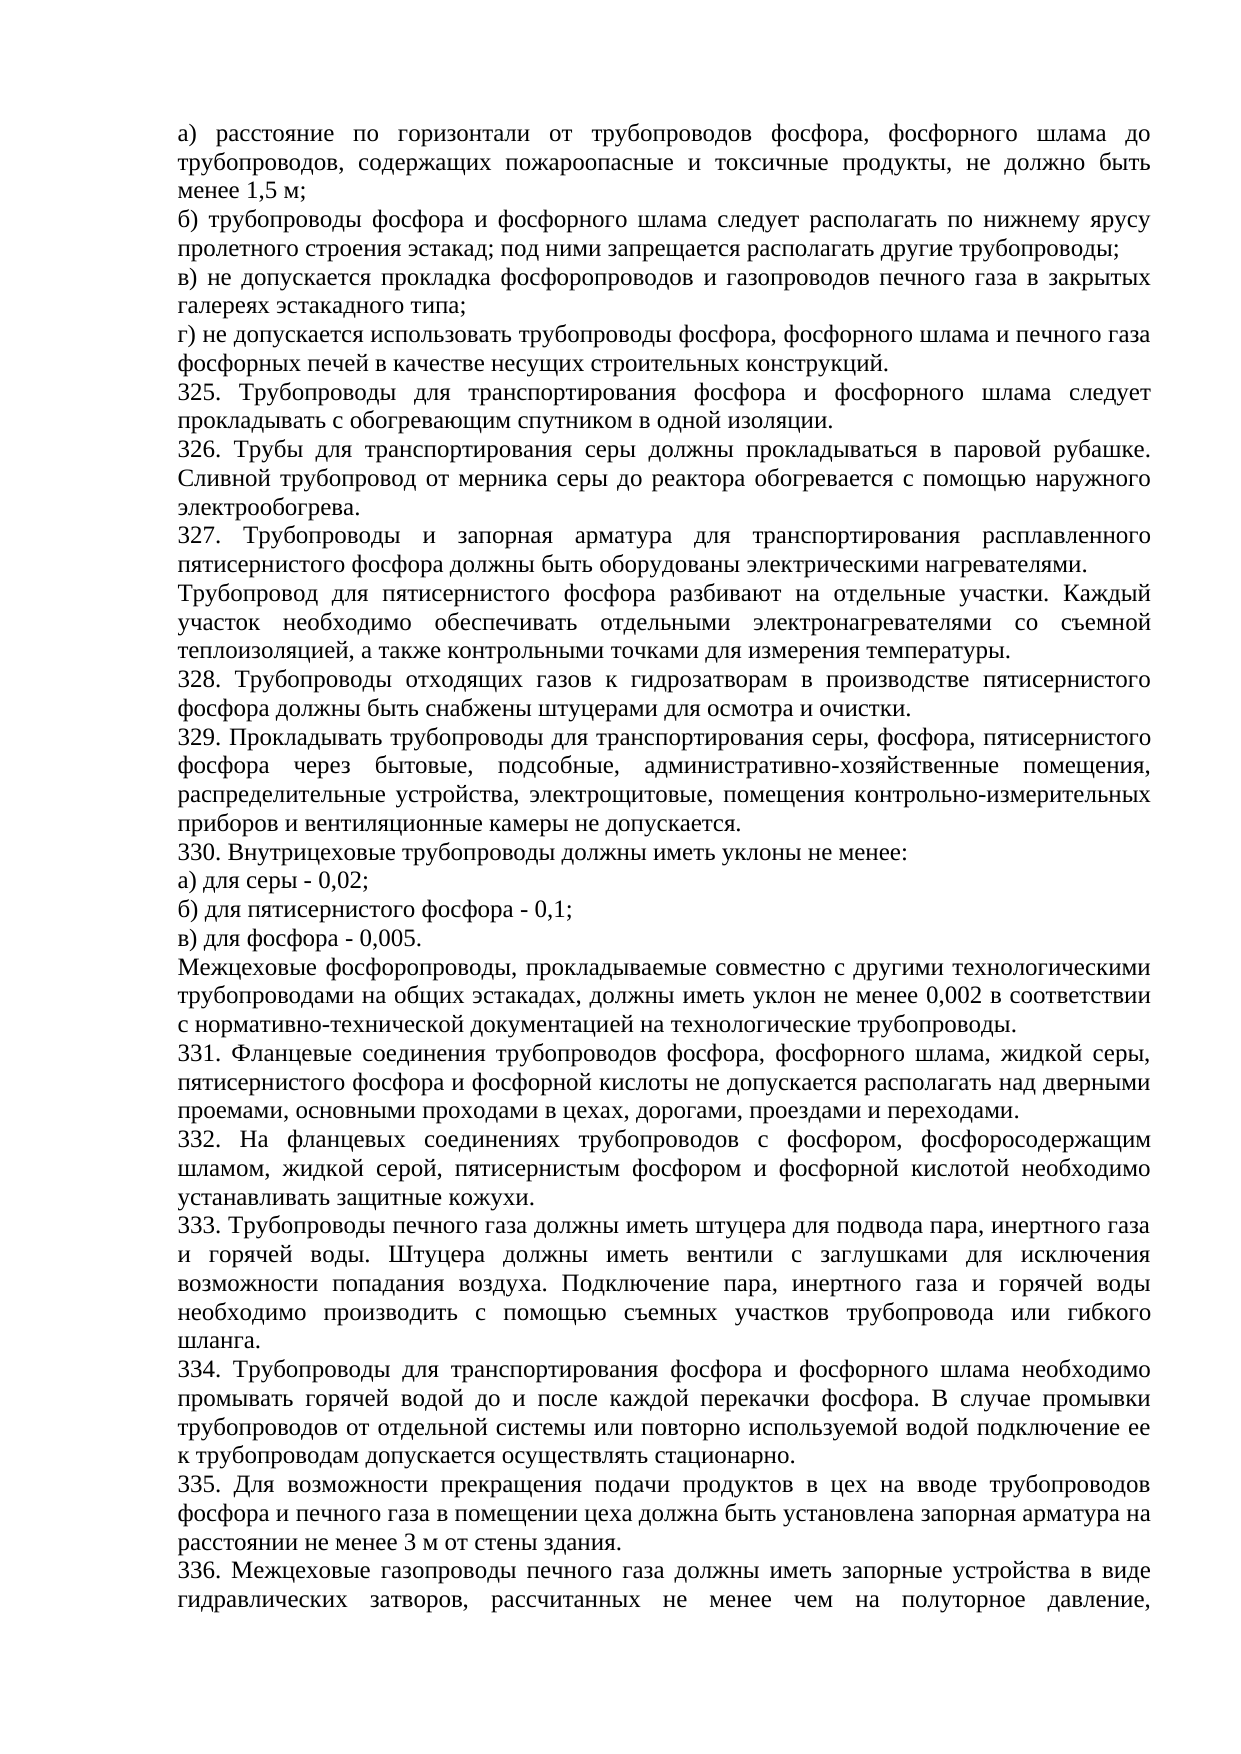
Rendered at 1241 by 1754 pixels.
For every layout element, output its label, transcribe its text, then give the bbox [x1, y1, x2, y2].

text б) для пятисернистого фосфора - 0,1; [177, 894, 1152, 923]
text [177, 1556, 1152, 1613]
text 332. На фланцевых соединениях трубопроводов с фосфором, фосфоросодержащим шламом, жидкой серой, пятисернистым фосфором и фосфорной кислотой необходимо устанавливать защитные кожухи. [177, 1124, 1152, 1211]
text в) для фосфора - 0,005. [177, 923, 1152, 952]
text а) расстояние по горизонтали от трубопроводов фосфора, фосфорного шлама до трубопроводов, содержащих пожароопасные и токсичные продукты, не должно быть менее 1,5 м; [177, 118, 1152, 204]
text 328. Трубопроводы отходящих газов к гидрозатворам в производстве пятисернистого фосфора должны быть снабжены штуцерами для осмотра и очистки. [177, 664, 1152, 722]
text 334. Трубопроводы для транспортирования фосфора и фосфорного шлама необходимо промывать горячей водой до и после каждой перекачки фосфора. В случае промывки трубопроводов от отдельной системы или повторно используемой водой подключение ее к трубопроводам допускается осуществлять стационарно. [177, 1354, 1152, 1469]
text б) трубопроводы фосфора и фосфорного шлама следует располагать по нижнему ярусу пролетного строения эстакад; под ними запрещается располагать другие трубопроводы; [177, 204, 1152, 262]
text 333. Трубопроводы печного газа должны иметь штуцера для подвода пара, инертного газа и горячей воды. Штуцера должны иметь вентили с заглушками для исключения возможности попадания воздуха. Подключение пара, инертного газа и горячей воды необходимо производить с помощью съемных участков трубопровода или гибкого шланга. [177, 1211, 1152, 1354]
text г) не допускается использовать трубопроводы фосфора, фосфорного шлама и печного газа фосфорных печей в качестве несущих строительных конструкций. [177, 319, 1152, 377]
text в) не допускается прокладка фосфоропроводов и газопроводов печного газа в закрытых галереях эстакадного типа; [177, 262, 1152, 319]
text 326. Трубы для транспортирования серы должны прокладываться в паровой рубашке. Сливной трубопровод от мерника серы до реактора обогревается с помощью наружного электрообогрева. [177, 434, 1152, 521]
text 325. Трубопроводы для транспортирования фосфора и фосфорного шлама следует прокладывать с обогревающим спутником в одной изоляции. [177, 377, 1152, 434]
text 330. Внутрицеховые трубопроводы должны иметь уклоны не менее: [177, 837, 1152, 866]
text 329. Прокладывать трубопроводы для транспортирования серы, фосфора, пятисернистого фосфора через бытовые, подсобные, административно-хозяйственные помещения, распределительные устройства, электрощитовые, помещения контрольно-измерительных приборов и вентиляционные камеры не допускается. [177, 722, 1152, 837]
text Межцеховые фосфоропроводы, прокладываемые совместно с другими технологическими трубопроводами на общих эстакадах, должны иметь уклон не менее 0,002 в соответствии с нормативно-технической документацией на технологические трубопроводы. [177, 952, 1152, 1038]
text 331. Фланцевые соединения трубопроводов фосфора, фосфорного шлама, жидкой серы, пятисернистого фосфора и фосфорной кислоты не допускается располагать над дверными проемами, основными проходами в цехах, дорогами, проездами и переходами. [177, 1038, 1152, 1124]
text 327. Трубопроводы и запорная арматура для транспортирования расплавленного пятисернистого фосфора должны быть оборудованы электрическими нагревателями. [177, 521, 1152, 578]
text 335. Для возможности прекращения подачи продуктов в цех на вводе трубопроводов фосфора и печного газа в помещении цеха должна быть установлена запорная арматура на расстоянии не менее 3 м от стены здания. [177, 1469, 1152, 1556]
text а) для серы - 0,02; [177, 866, 1152, 894]
text Трубопровод для пятисернистого фосфора разбивают на отдельные участки. Каждый участок необходимо обеспечивать отдельными электронагревателями со съемной теплоизоляцией, а также контрольными точками для измерения температуры. [177, 578, 1152, 664]
